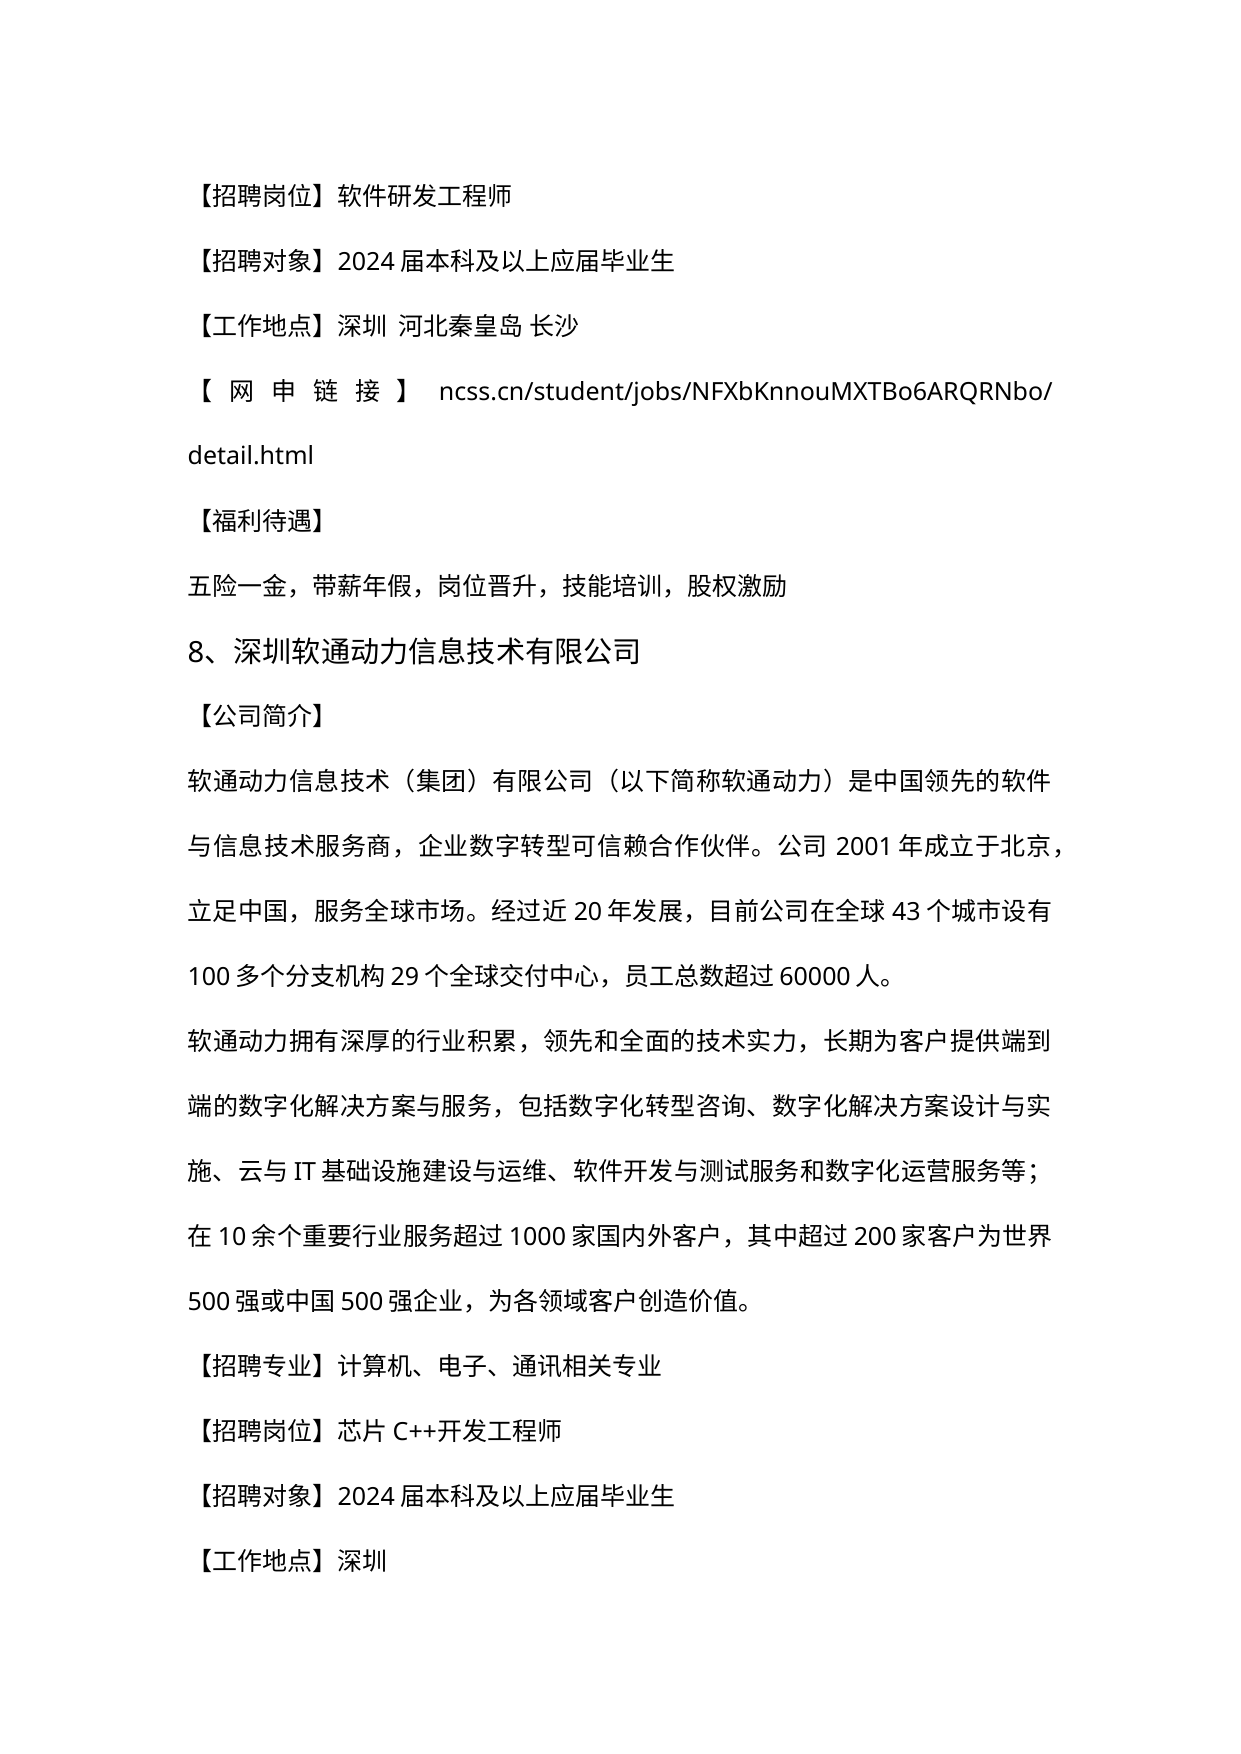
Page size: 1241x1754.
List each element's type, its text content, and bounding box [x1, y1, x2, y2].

text 【招聘对象】2024届本科及以上应届毕业生 [187, 227, 1053, 292]
text 【网申链接】ncss.cn/student/jobs/NFXbKnnouMXTBo6ARQRNbo/detail.html [187, 357, 1053, 487]
text 【工作地点】深圳 河北秦皇岛 长沙 [187, 292, 1053, 357]
text 【招聘岗位】软件研发工程师 [187, 162, 1053, 227]
text 软通动力拥有深厚的行业积累，领先和全面的技术实力，长期为客户提供端到端的数字化解决方案与服务，包括数字化转型咨询、数字化解决方案设计与实施、云与IT基础设施建设与运维、软件开发与测试服务和数字化运营服务等；在10余个重要行业服务超过1000家国内外客户，其中超过200家客户为世界500强或中国500强企业，为各领域客户创造价值。 [187, 1007, 1053, 1332]
text 【招聘专业】计算机、电子、通讯相关专业 [187, 1332, 1053, 1397]
text 【招聘对象】2024届本科及以上应届毕业生 [187, 1462, 1053, 1527]
text 8、深圳软通动力信息技术有限公司 [187, 617, 1053, 682]
text 【招聘岗位】芯片C++开发工程师 [187, 1397, 1053, 1462]
text 【公司简介】 [187, 682, 1053, 747]
text 五险一金，带薪年假，岗位晋升，技能培训，股权激励 [187, 552, 1053, 617]
text 【工作地点】深圳 [187, 1527, 1053, 1592]
text 软通动力信息技术（集团）有限公司（以下简称软通动力）是中国领先的软件与信息技术服务商，企业数字转型可信赖合作伙伴。公司2001年成立于北京，立足中国，服务全球市场。经过近20年发展，目前公司在全球43个城市设有100多个分支机构29个全球交付中心，员工总数超过60000人。 [187, 747, 1053, 1007]
text 【福利待遇】 [187, 487, 1053, 552]
